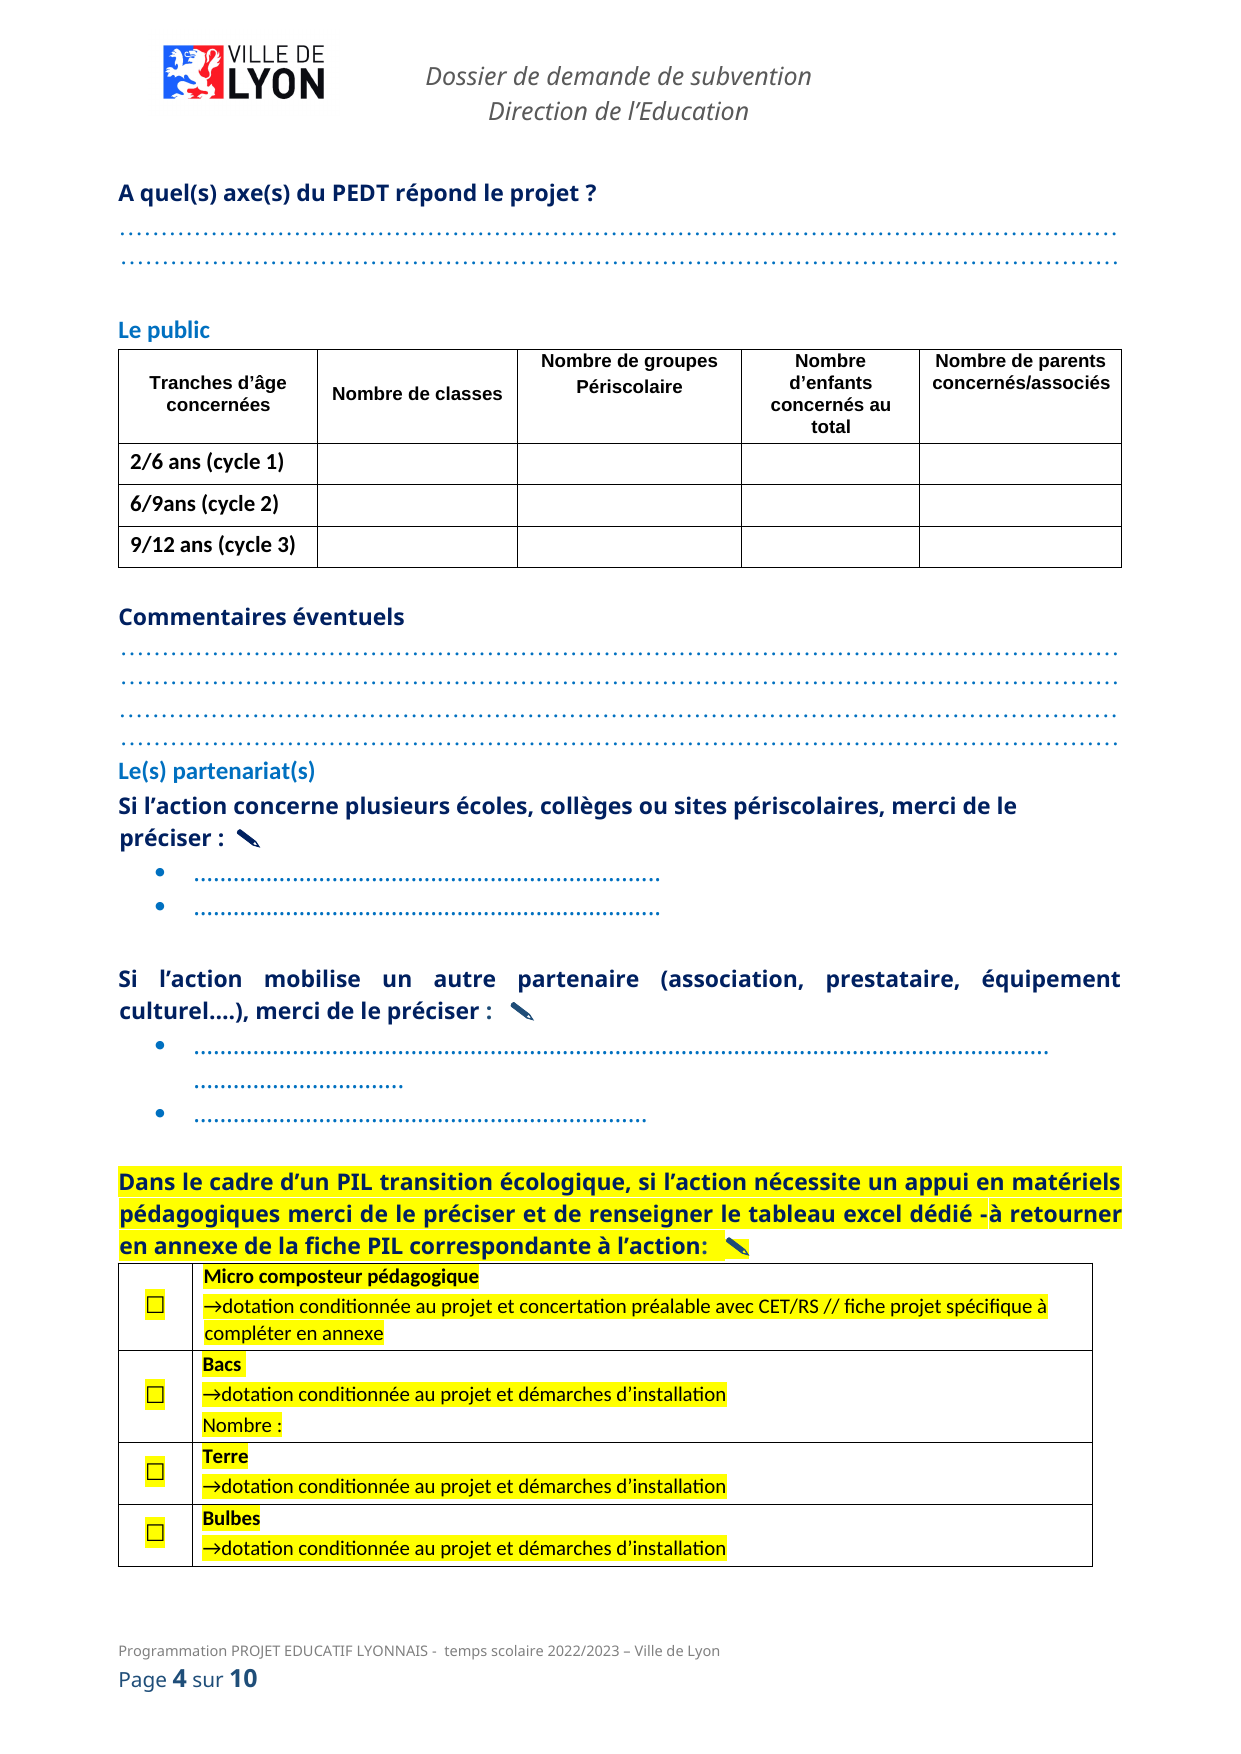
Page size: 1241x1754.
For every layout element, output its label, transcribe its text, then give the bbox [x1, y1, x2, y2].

table_cell [119, 1443, 192, 1504]
table_cell [318, 527, 517, 567]
table_cell 2/6 ans (cycle 1) [119, 444, 317, 484]
table_header Micro composteur pédagogique →dotation conditionnée au projet et concertation préalable avec CET/RS // fiche projet spécifique à compléter en annexe [193, 1264, 1092, 1350]
subtitle Dans le cadre d’un PIL transition écologique, si l’action nécessite un appui en matériels pédagogiques merci de le préciser et de renseigner le tableau excel dédié -à retourner en annexe de la fiche PIL correspondante à l’action: [118, 1197, 1122, 1261]
text …………………………………………………………………………………………………………………………………………………………………………………………………………………… [118, 694, 1122, 751]
table_cell [119, 1351, 192, 1442]
table_cell [742, 444, 919, 484]
text Commentaires éventuels …………………………………………………………………………………………………………………………………………………………………………………………………………………… [118, 601, 1122, 689]
text A quel(s) axe(s) du PEDT répond le projet ? [118, 177, 1122, 208]
table_header Nombre de groupes Périscolaire [518, 350, 741, 443]
text Le public [118, 314, 1122, 344]
table_cell [119, 1505, 192, 1566]
list …………………………………………………………….. [156, 854, 1122, 888]
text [118, 212, 1122, 270]
table_header Nombre de classes [318, 350, 517, 443]
table_cell [318, 444, 517, 484]
table_header Tranches d’âge concernées [119, 350, 317, 443]
table_cell [742, 485, 919, 526]
table_header [119, 1264, 192, 1350]
table_cell Bulbes →dotation conditionnée au projet et démarches d’installation [193, 1505, 1092, 1566]
table_cell [920, 485, 1121, 526]
table_cell Bacs →dotation conditionnée au projet et démarches d’installation Nombre : [193, 1351, 1092, 1442]
list …………………………………………………………… [156, 1095, 1122, 1129]
table_cell [318, 485, 517, 526]
list …………………………………………………………….. [156, 888, 1122, 922]
subtitle Si l’action mobilise un autre partenaire (association, prestataire, équipement culturel….), merci de le préciser : [118, 963, 1122, 1026]
table_cell [518, 527, 741, 567]
table_cell [920, 527, 1121, 567]
table_cell [920, 444, 1121, 484]
list ………………………………………………………………………………………………………………….………………………….. [156, 1027, 1122, 1095]
table_cell [742, 527, 919, 567]
subtitle Si l’action concerne plusieurs écoles, collèges ou sites périscolaires, merci de le préciser : [118, 790, 1122, 853]
table_header Nombre d’enfants concernés au total [742, 350, 919, 443]
table_cell [518, 485, 741, 526]
table_header Nombre de parents concernés/associés [920, 350, 1121, 443]
table_cell 6/9ans (cycle 2) [119, 485, 317, 526]
table_cell Terre →dotation conditionnée au projet et démarches d’installation [193, 1443, 1092, 1504]
table_cell [518, 444, 741, 484]
text Le(s) partenariat(s) [118, 755, 1122, 786]
table_cell 9/12 ans (cycle 3) [119, 527, 317, 567]
